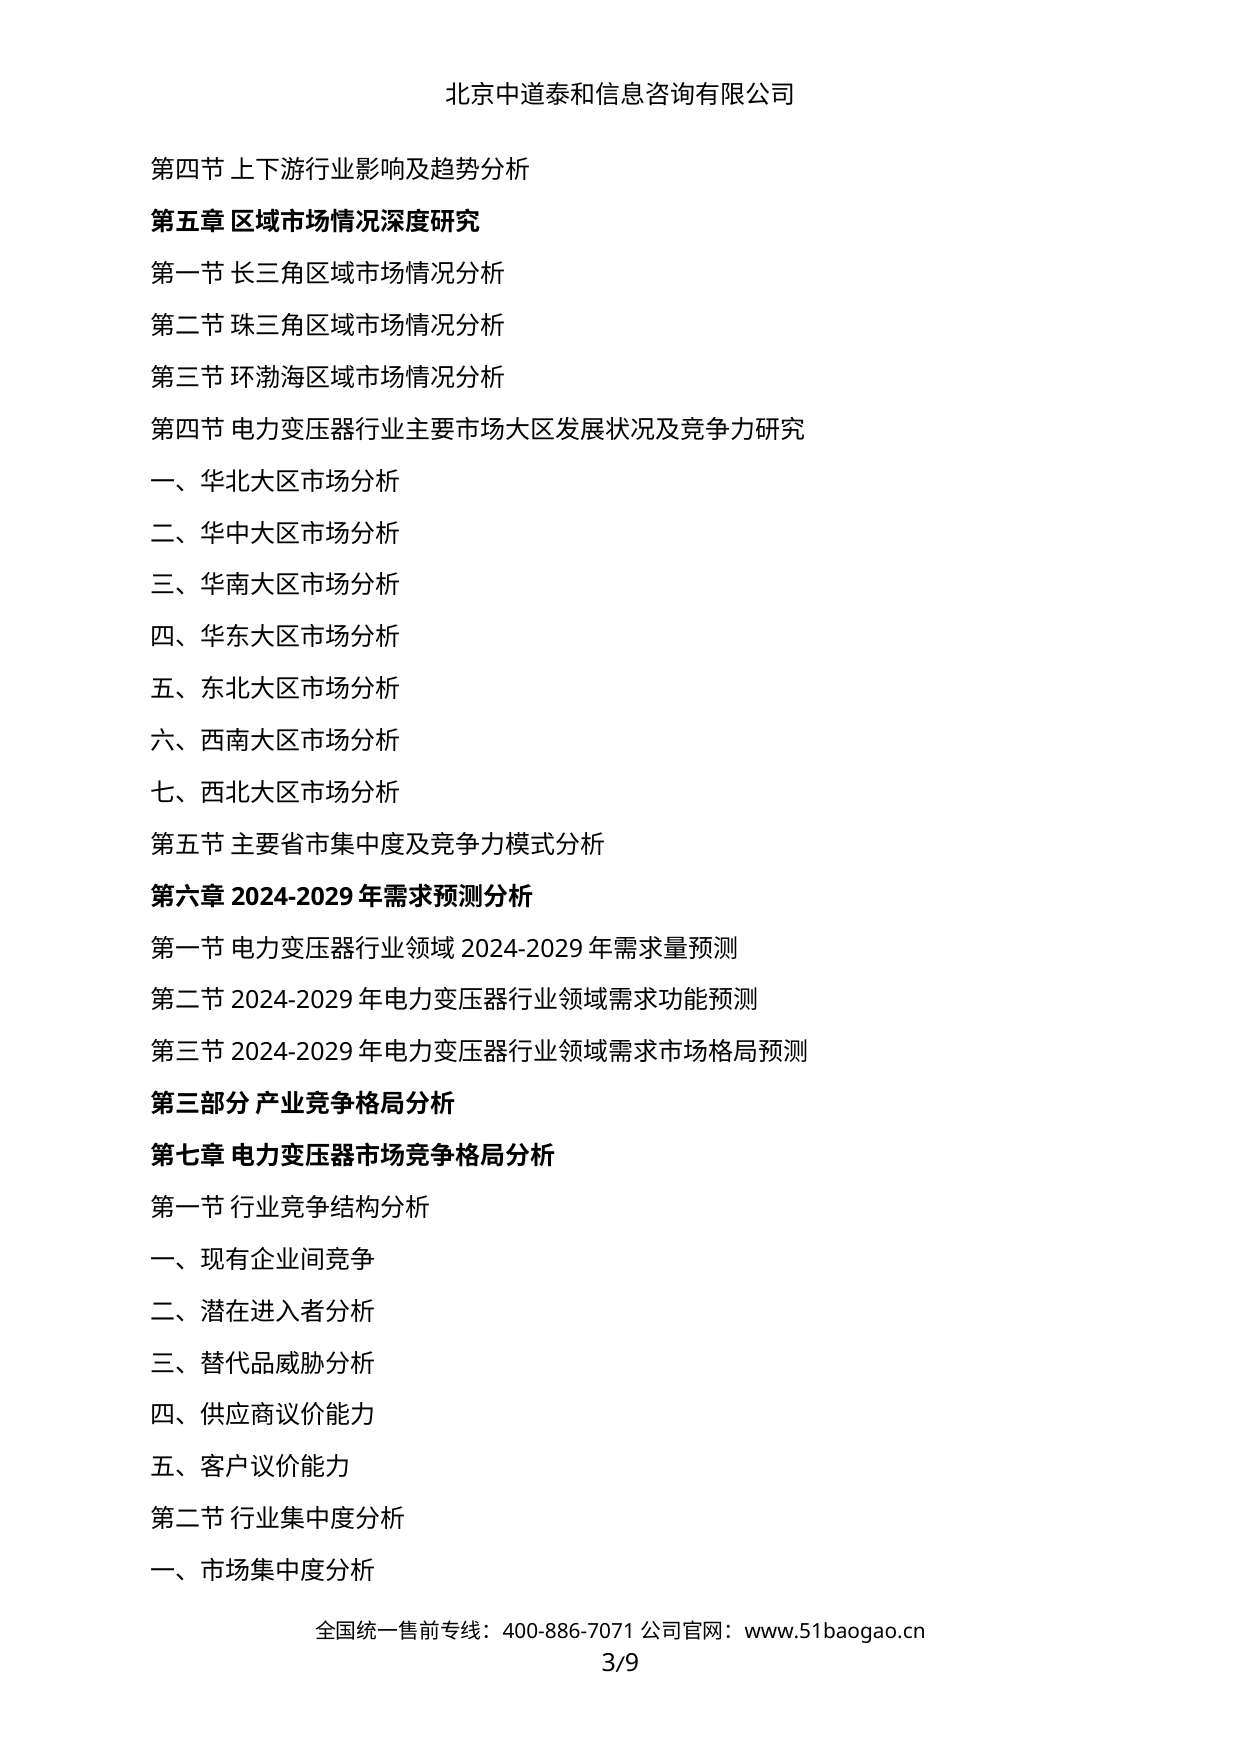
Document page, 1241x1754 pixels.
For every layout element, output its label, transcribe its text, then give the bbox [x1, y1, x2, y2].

text 第二节 2024-2029年电力变压器行业领域需求功能预测 [150, 980, 1090, 1016]
text 第一节 电力变压器行业领域2024-2029年需求量预测 [150, 928, 1090, 964]
text 四、供应商议价能力 [150, 1395, 1090, 1431]
text 一、市场集中度分析 [150, 1551, 1090, 1587]
text 第七章 电力变压器市场竞争格局分析 [150, 1136, 1090, 1172]
text 第二节 珠三角区域市场情况分析 [150, 306, 1090, 342]
text 第四节 上下游行业影响及趋势分析 [150, 150, 1090, 186]
text 四、华东大区市场分析 [150, 617, 1090, 653]
text 五、客户议价能力 [150, 1447, 1090, 1483]
text 五、东北大区市场分析 [150, 669, 1090, 705]
text 一、现有企业间竞争 [150, 1239, 1090, 1276]
text 三、华南大区市场分析 [150, 565, 1090, 601]
text 第三节 2024-2029年电力变压器行业领域需求市场格局预测 [150, 1032, 1090, 1068]
text 第一节 长三角区域市场情况分析 [150, 254, 1090, 290]
text 一、华北大区市场分析 [150, 461, 1090, 497]
text 六、西南大区市场分析 [150, 721, 1090, 757]
text 第三部分 产业竞争格局分析 [150, 1084, 1090, 1120]
text 第二节 行业集中度分析 [150, 1499, 1090, 1535]
text 第一节 行业竞争结构分析 [150, 1187, 1090, 1224]
text 二、华中大区市场分析 [150, 513, 1090, 549]
text 七、西北大区市场分析 [150, 772, 1090, 809]
text 第三节 环渤海区域市场情况分析 [150, 357, 1090, 394]
text 第五节 主要省市集中度及竞争力模式分析 [150, 824, 1090, 861]
text 二、潜在进入者分析 [150, 1291, 1090, 1327]
text 第四节 电力变压器行业主要市场大区发展状况及竞争力研究 [150, 409, 1090, 446]
text 三、替代品威胁分析 [150, 1343, 1090, 1379]
text 第五章 区域市场情况深度研究 [150, 202, 1090, 238]
text 第六章 2024-2029年需求预测分析 [150, 876, 1090, 912]
